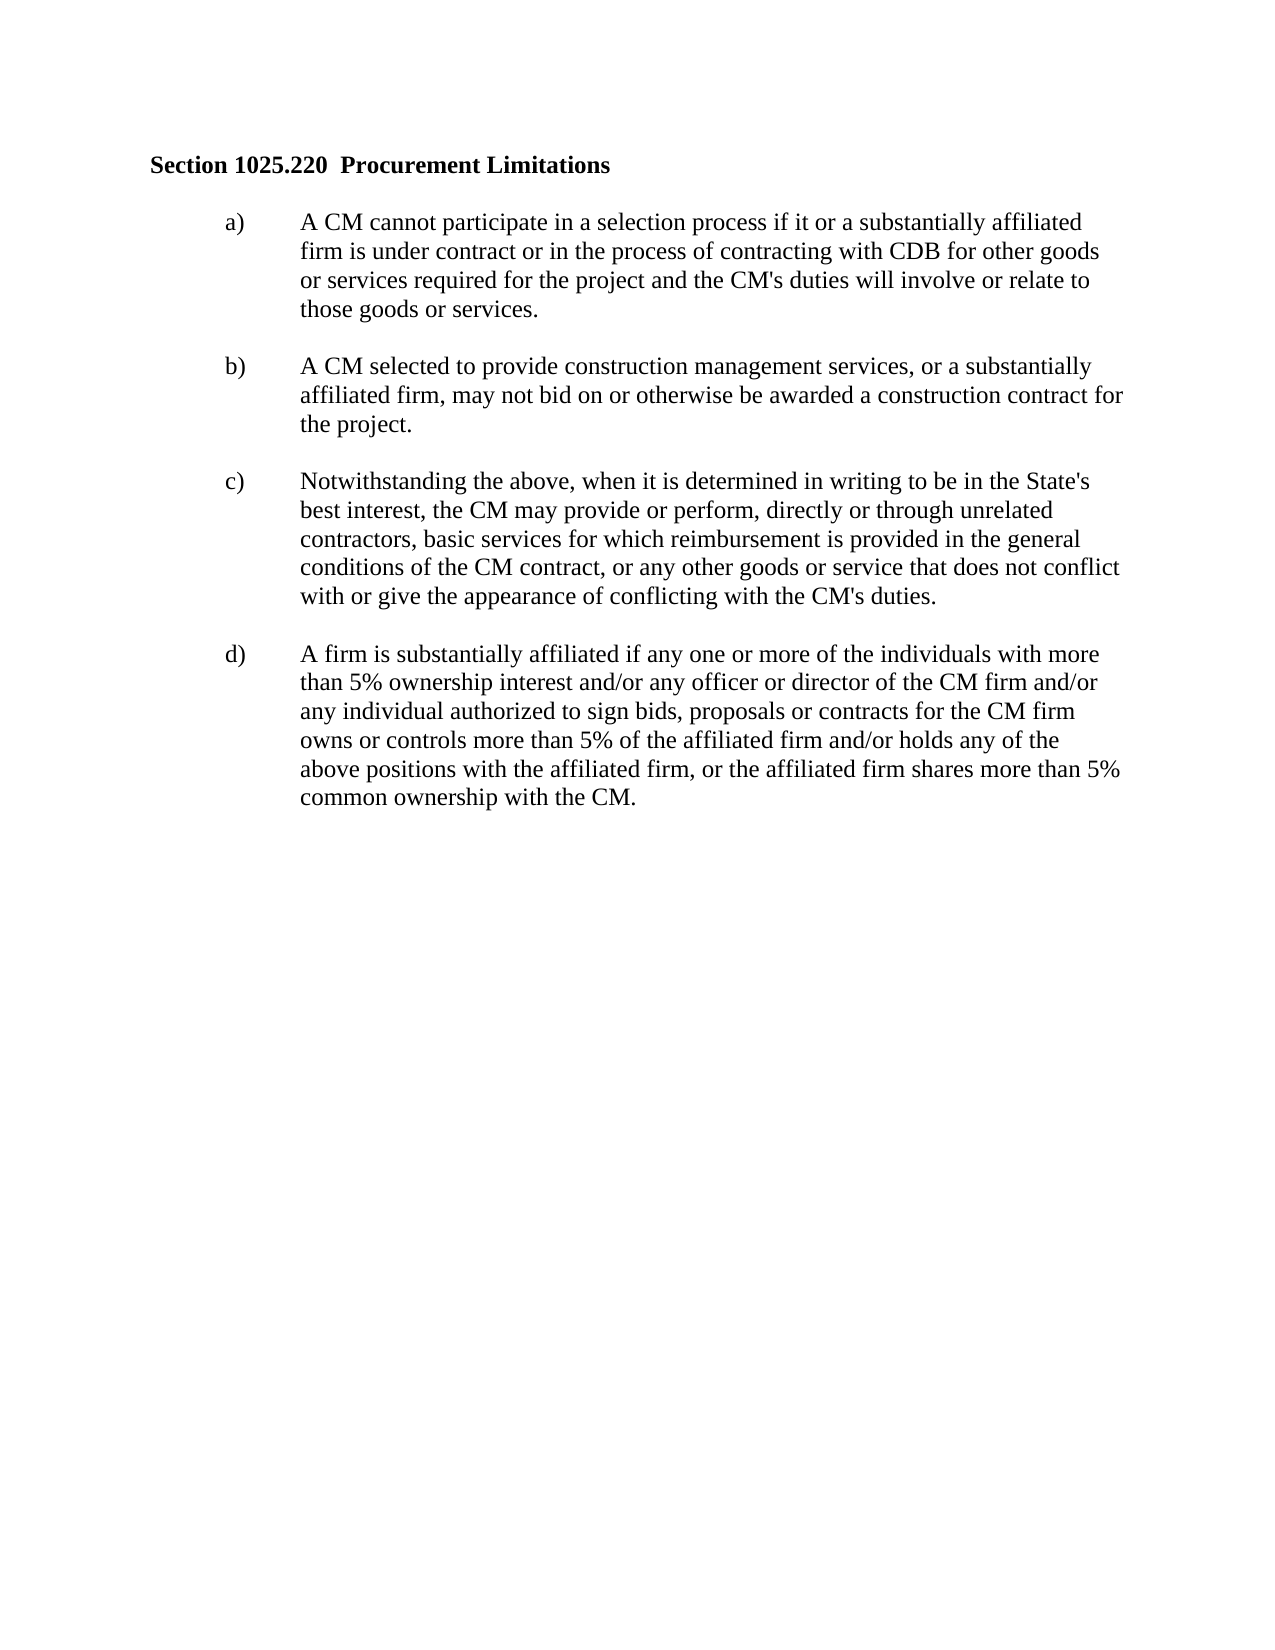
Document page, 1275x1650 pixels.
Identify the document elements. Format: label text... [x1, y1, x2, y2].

text Section 1025.220 Procurement Limitations [150, 150, 1125, 179]
text d) A firm is substantially affiliated if any one or more of the individuals with more than 5% ownership interest and/or any officer or director of the CM firm and/or any individual authorized to sign bids, proposals or contracts for the CM firm owns or controls more than 5% of the affiliated firm and/or holds any of the above positions with the affiliated firm, or the affiliated firm shares more than 5% common ownership with the CM. [225, 639, 1125, 811]
text c) Notwithstanding the above, when it is determined in writing to be in the State's best interest, the CM may provide or perform, directly or through unrelated contractors, basic services for which reimbursement is provided in the general conditions of the CM contract, or any other goods or service that does not conflict with or give the appearance of conflicting with the CM's duties. [225, 466, 1125, 610]
text b) A CM selected to provide construction management services, or a substantially affiliated firm, may not bid on or otherwise be awarded a construction contract for the project. [225, 351, 1125, 437]
text a) A CM cannot participate in a selection process if it or a substantially affiliated firm is under contract or in the process of contracting with CDB for other goods or services required for the project and the CM's duties will involve or relate to those goods or services. [225, 207, 1125, 322]
